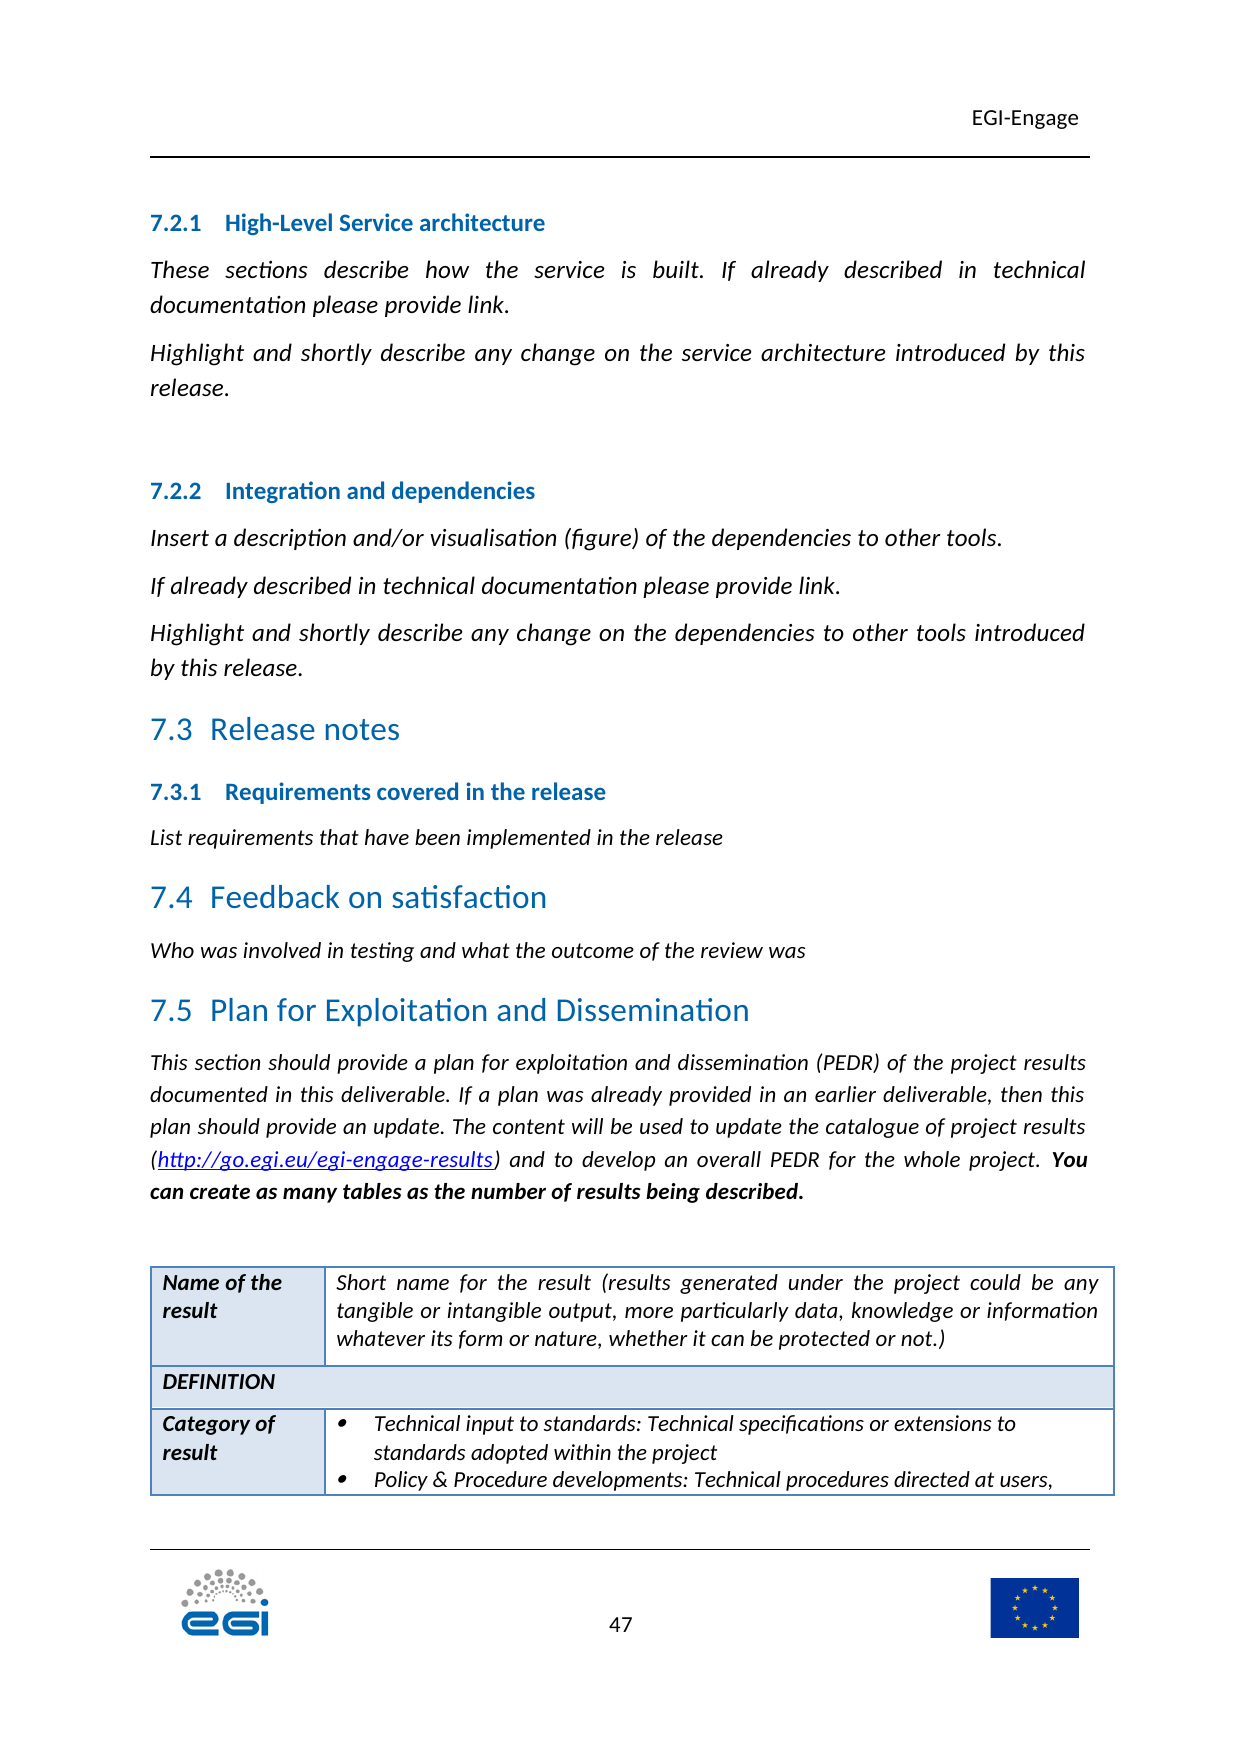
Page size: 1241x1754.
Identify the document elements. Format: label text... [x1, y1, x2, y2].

text Who was involved in testing and what the outcome of the review was [150, 936, 1090, 964]
text If already described in technical documentation please provide link. [150, 570, 1090, 601]
picture [161, 1567, 287, 1638]
subtitle Release notes [150, 708, 1090, 749]
subtitle Requirements covered in the release [150, 776, 1090, 807]
text Highlight and shortly describe any change on the service architecture introduced by this release. [150, 337, 1090, 402]
subtitle Integration and dependencies [150, 475, 1090, 506]
text These sections describe how the service is built. If already described in technical documentation please provide link. [150, 254, 1090, 320]
text Highlight and shortly describe any change on the dependencies to other tools introduced by this release. [150, 618, 1090, 683]
picture [990, 1578, 1079, 1638]
text This section should provide a plan for exploitation and dissemination (PEDR) of the project results documented in this deliverable. If a plan was already provided in an earlier deliverable, then this plan should provide an update. The content will be used to update the catalogue of project results (http://go.egi.eu/egi-engage-results) and to develop an overall PEDR for the whole project. You can create as many tables as the number of results being described. [150, 1048, 1090, 1205]
table_cell DEFINITION [152, 1367, 1113, 1407]
subtitle Feedback on satisfaction [150, 877, 1090, 917]
table_header Name of the result [152, 1268, 324, 1365]
text Insert a description and/or visualisation (figure) of the dependencies to other tools. [150, 523, 1090, 553]
text List requirements that have been implemented in the release [150, 823, 1090, 852]
subtitle High-Level Service architecture [150, 207, 1090, 237]
table_cell Category of result [152, 1410, 324, 1494]
subtitle Plan for Exploitation and Dissemination [150, 989, 1090, 1029]
table_header Short name for the result (results generated under the project could be any tangible or intangible output, more particularly data, knowledge or information whatever its form or nature, whether it can be protected or not.) [326, 1268, 1113, 1365]
